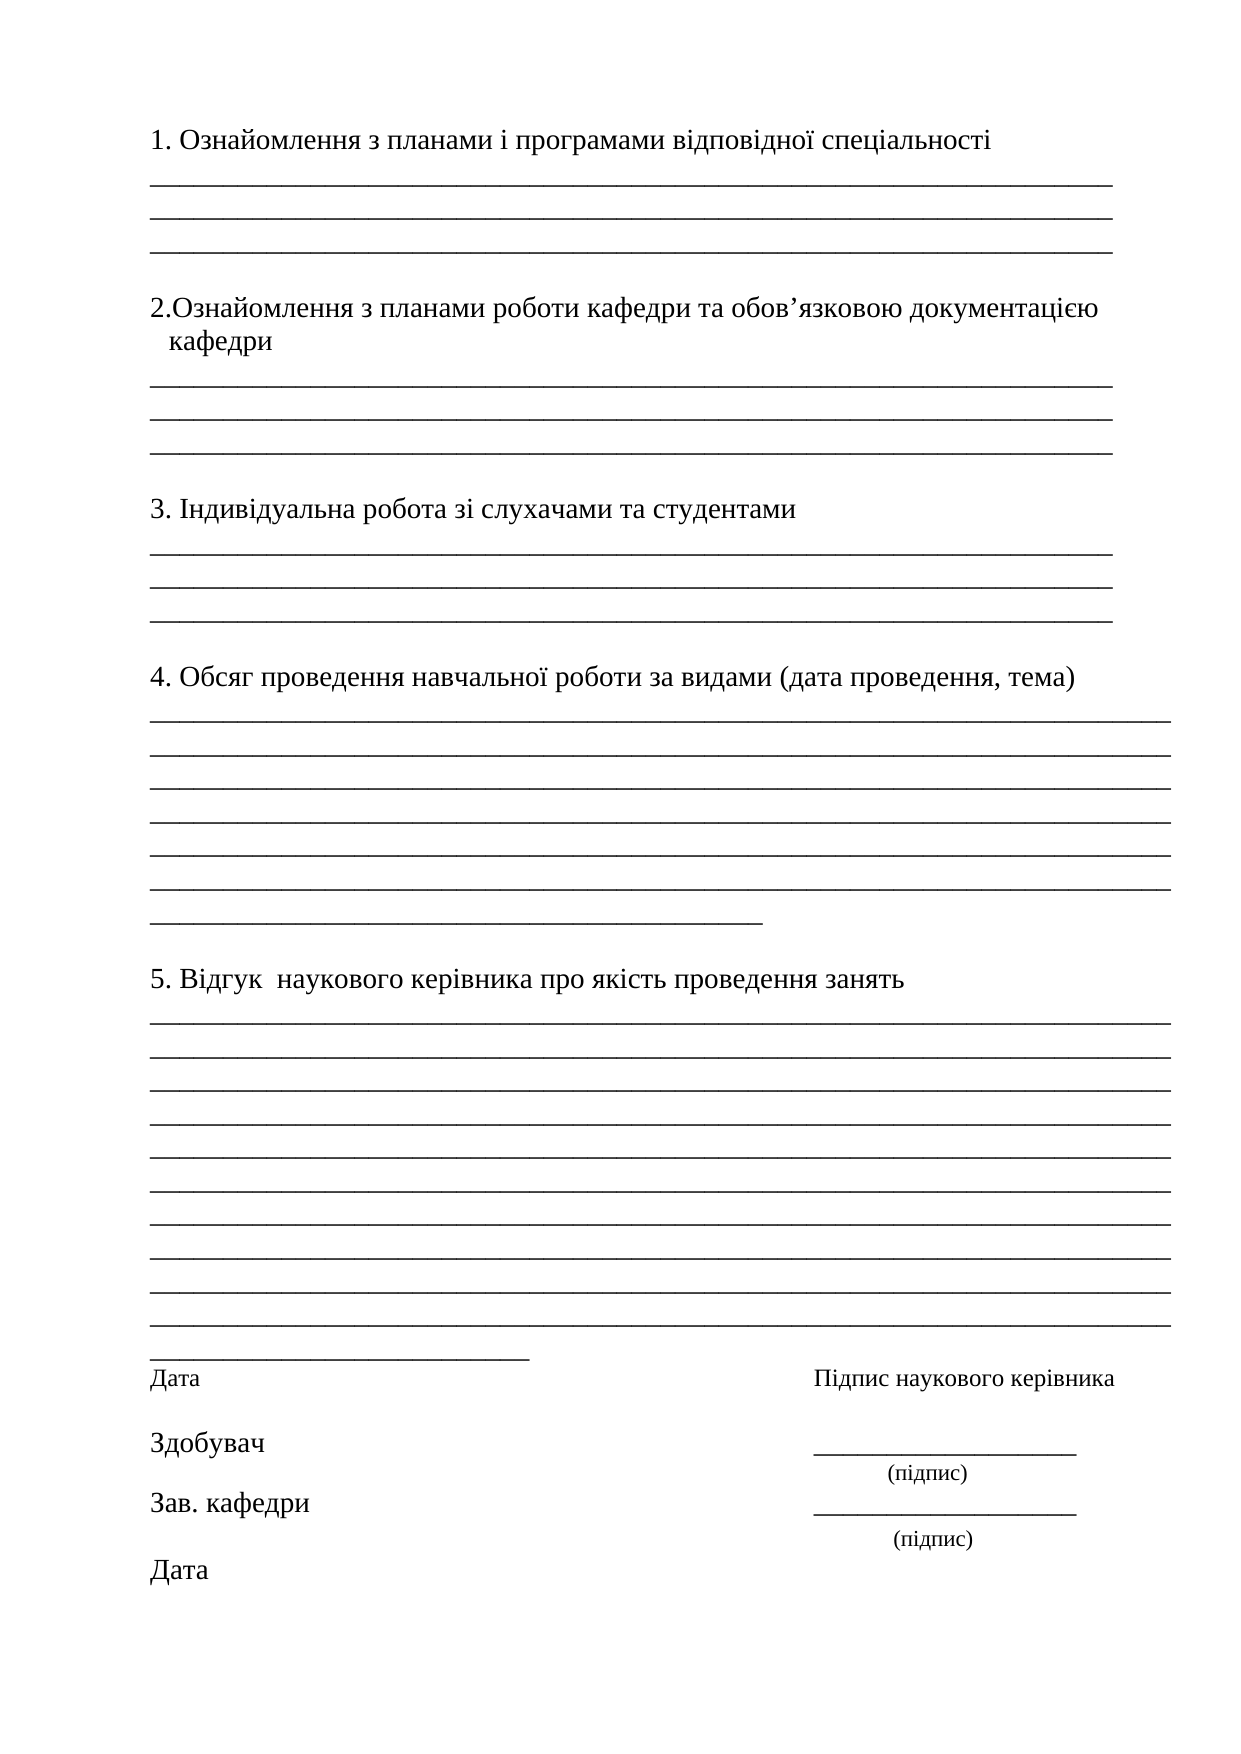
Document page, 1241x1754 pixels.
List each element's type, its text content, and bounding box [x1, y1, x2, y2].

text __________________________________________________________________ [150, 223, 1183, 256]
text 1. Ознайомлення з планами і програмами відповідної спеціальності [150, 122, 1183, 156]
text Дата [150, 1552, 1183, 1586]
text __________________________________________________________________ [150, 558, 1183, 592]
text __________________________________________________________________ [150, 592, 1183, 625]
text __________________________________________________________________ [150, 156, 1183, 189]
text __________________________________________________________________ [150, 391, 1183, 424]
text 5. Відгук наукового керівника про якість проведення занять [150, 961, 1183, 994]
text ______________________________________________________________________________________________________________________________________________________________________________________________________________________________________________________________________________________________________________________________________________________________________________________________________________________________________________________________________________________________________________________________________________________________________________________________________________________________________________________________________________________________________________________________________________________ [150, 994, 1183, 1363]
text 3. Індивідуальна робота зі слухачами та студентами [150, 491, 1183, 525]
text 2.Ознайомлення з планами роботи кафедри та обов’язковою документацією кафедри [150, 290, 1183, 357]
text __________________________________________________________________ [150, 525, 1183, 558]
text ______________________________________________________________________________________________________________________________________________________________________________________________________________________________________________________________________________________________________________________________________________________________________________________________________________________________________________________________________________ [150, 692, 1183, 927]
text 4. Обсяг проведення навчальної роботи за видами (дата проведення, тема) [150, 659, 1183, 692]
text Дата Підпис наукового керівника [150, 1363, 1183, 1392]
text (підпис) [150, 1459, 1183, 1485]
text __________________________________________________________________ [150, 357, 1183, 391]
text __________________________________________________________________ [150, 189, 1183, 223]
text Здобувач __________________ [150, 1426, 1183, 1459]
text __________________________________________________________________ [150, 424, 1183, 458]
text Зав. кафедри __________________ (підпис) [150, 1485, 1183, 1552]
